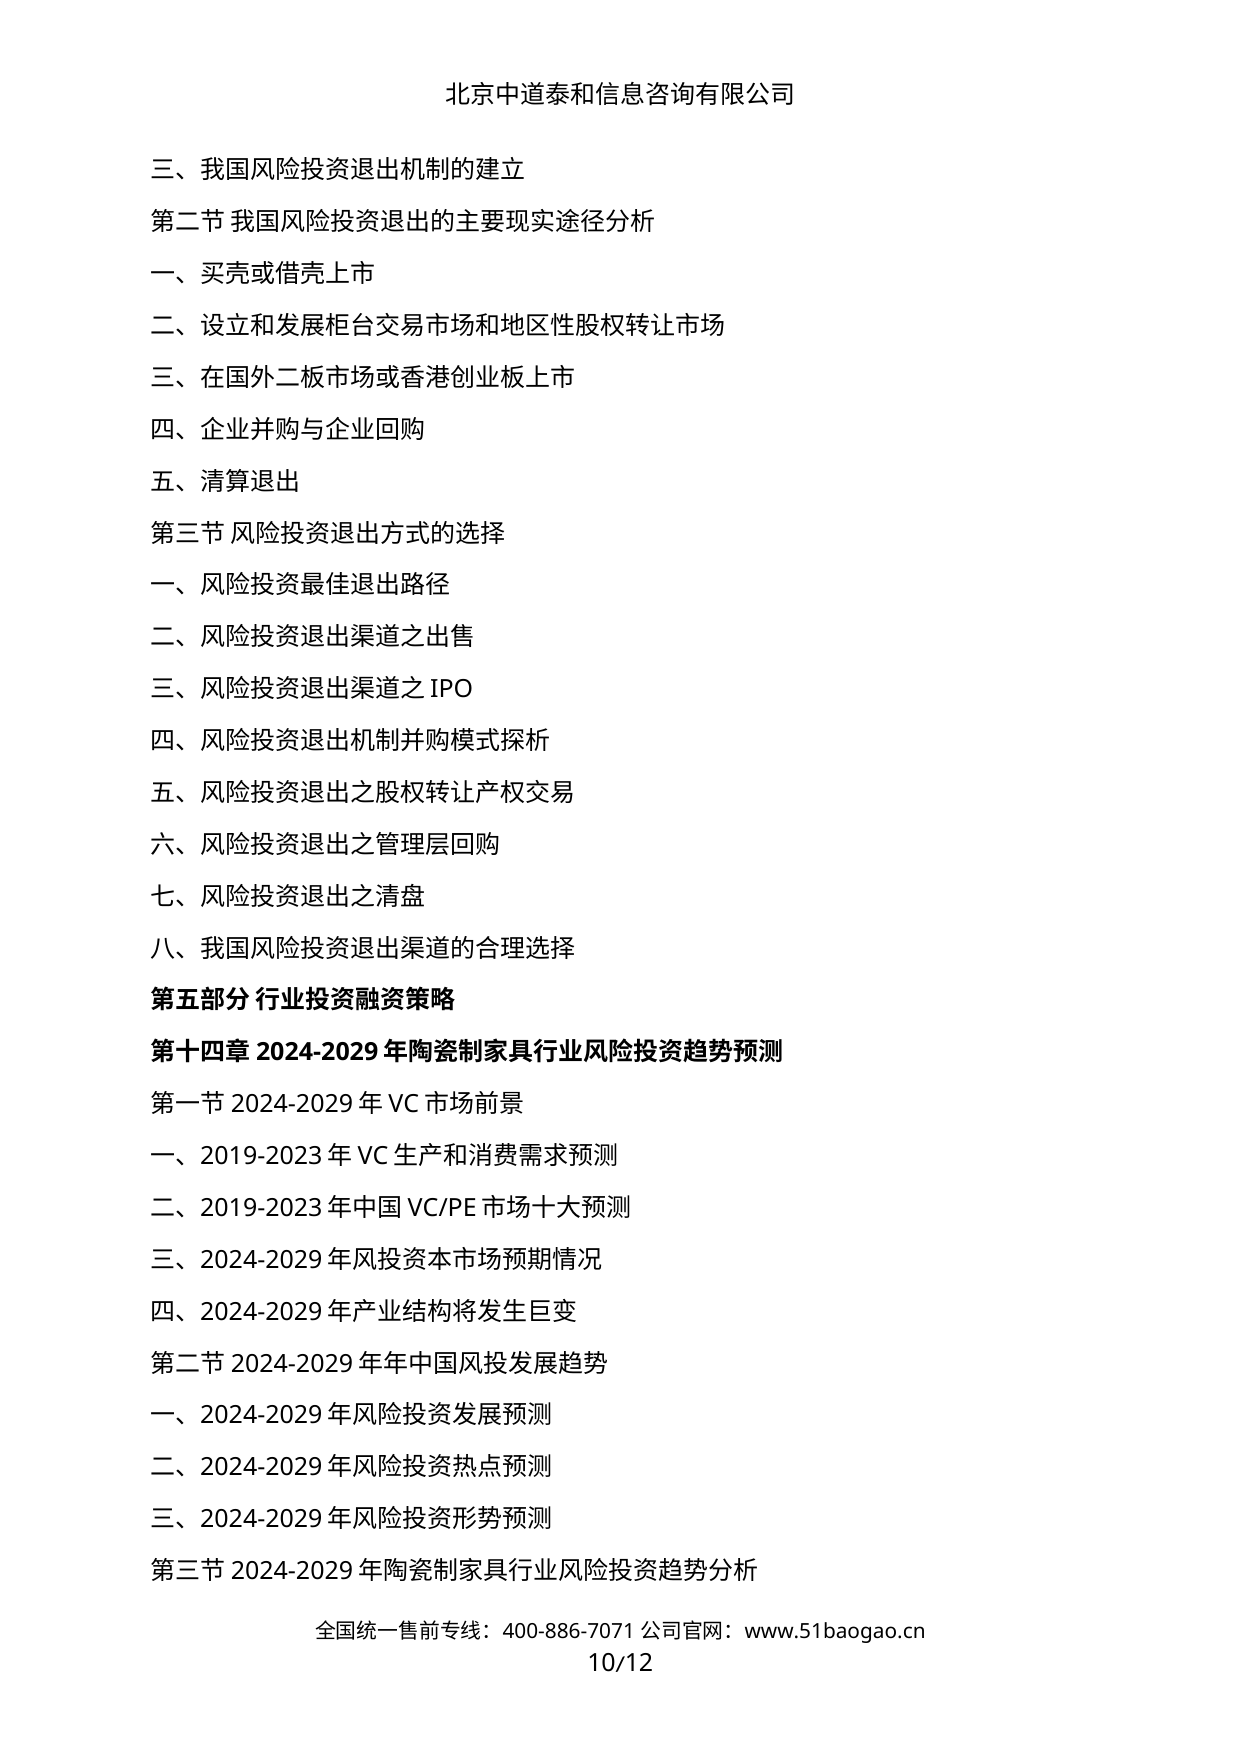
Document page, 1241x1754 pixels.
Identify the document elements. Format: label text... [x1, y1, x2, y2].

text 一、风险投资最佳退出路径 [150, 565, 1090, 601]
text 三、2024-2029年风险投资形势预测 [150, 1499, 1090, 1535]
text 四、企业并购与企业回购 [150, 409, 1090, 446]
text 六、风险投资退出之管理层回购 [150, 824, 1090, 861]
text 第十四章 2024-2029年陶瓷制家具行业风险投资趋势预测 [150, 1032, 1090, 1068]
text 第三节 2024-2029年陶瓷制家具行业风险投资趋势分析 [150, 1551, 1090, 1587]
text 五、清算退出 [150, 461, 1090, 497]
text 四、风险投资退出机制并购模式探析 [150, 721, 1090, 757]
text 三、在国外二板市场或香港创业板上市 [150, 357, 1090, 394]
text 二、设立和发展柜台交易市场和地区性股权转让市场 [150, 306, 1090, 342]
text 三、我国风险投资退出机制的建立 [150, 150, 1090, 186]
text 二、风险投资退出渠道之出售 [150, 617, 1090, 653]
text 第五部分 行业投资融资策略 [150, 980, 1090, 1016]
text 二、2019-2023年中国VC/PE市场十大预测 [150, 1187, 1090, 1224]
text 第二节 我国风险投资退出的主要现实途径分析 [150, 202, 1090, 238]
text 四、2024-2029年产业结构将发生巨变 [150, 1291, 1090, 1327]
text 八、我国风险投资退出渠道的合理选择 [150, 928, 1090, 964]
text 一、2019-2023年VC生产和消费需求预测 [150, 1136, 1090, 1172]
text 一、2024-2029年风险投资发展预测 [150, 1395, 1090, 1431]
text 第一节 2024-2029年VC市场前景 [150, 1084, 1090, 1120]
text 五、风险投资退出之股权转让产权交易 [150, 772, 1090, 809]
text 二、2024-2029年风险投资热点预测 [150, 1447, 1090, 1483]
text 第二节 2024-2029年年中国风投发展趋势 [150, 1343, 1090, 1379]
text 一、买壳或借壳上市 [150, 254, 1090, 290]
text 三、风险投资退出渠道之IPO [150, 669, 1090, 705]
text 三、2024-2029年风投资本市场预期情况 [150, 1239, 1090, 1276]
text 七、风险投资退出之清盘 [150, 876, 1090, 912]
text 第三节 风险投资退出方式的选择 [150, 513, 1090, 549]
